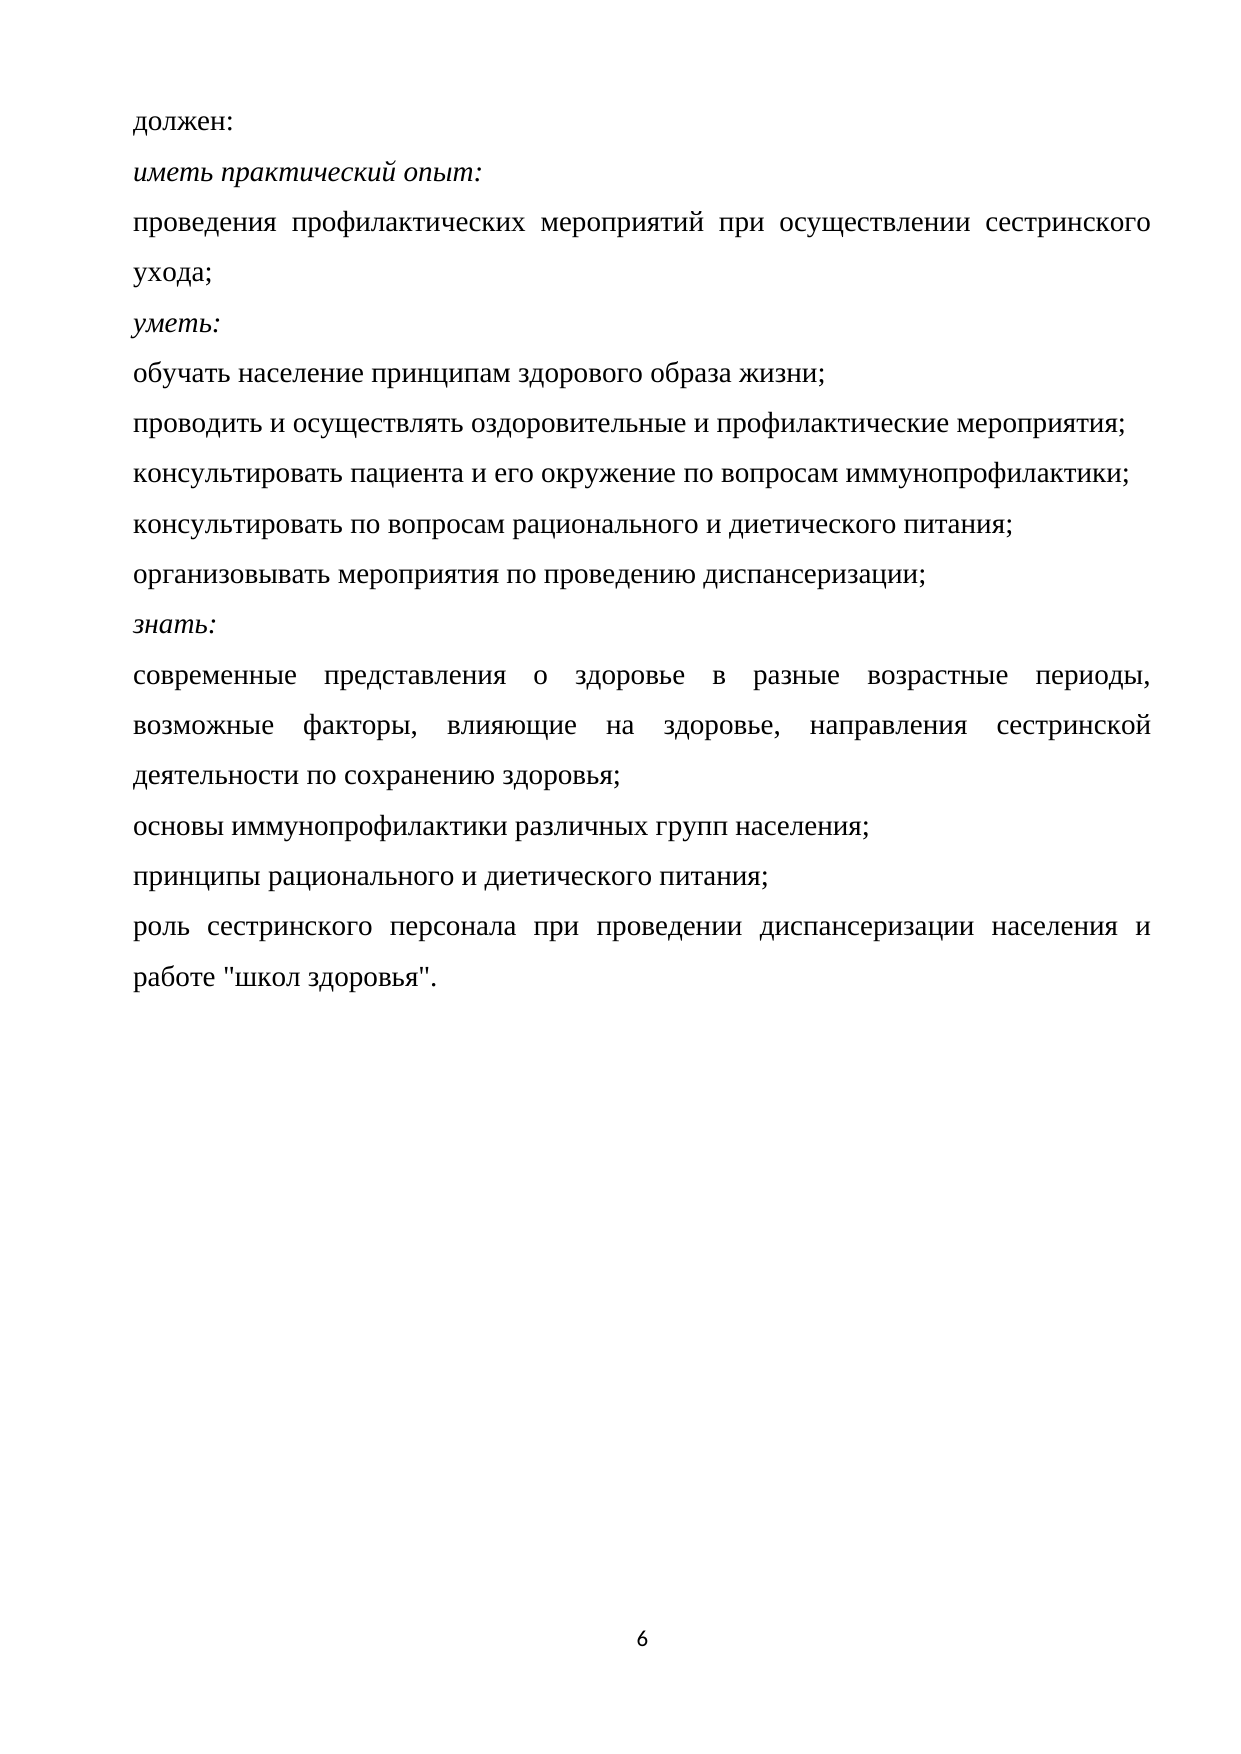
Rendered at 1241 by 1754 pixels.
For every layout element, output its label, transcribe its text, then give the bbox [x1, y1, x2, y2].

text уметь: [133, 305, 1152, 338]
text консультировать по вопросам рационального и диетического питания; [133, 506, 1152, 539]
text проведения профилактических мероприятий при осуществлении сестринского ухода; [133, 204, 1152, 288]
text обучать население принципам здорового образа жизни; [133, 355, 1152, 388]
text проводить и осуществлять оздоровительные и профилактические мероприятия; [133, 405, 1152, 439]
text принципы рационального и диетического питания; [133, 858, 1152, 892]
text современные представления о здоровье в разные возрастные периоды, возможные факторы, влияющие на здоровье, направления сестринской деятельности по сохранению здоровья; [133, 657, 1152, 791]
text основы иммунопрофилактики различных групп населения; [133, 808, 1152, 841]
text консультировать пациента и его окружение по вопросам иммунопрофилактики; [133, 456, 1152, 489]
text организовывать мероприятия по проведению диспансеризации; [133, 556, 1152, 590]
text должен: [133, 103, 1152, 137]
text иметь практический опыт: [133, 154, 1152, 187]
text роль сестринского персонала при проведении диспансеризации населения и работе "школ здоровья". [133, 908, 1152, 992]
text знать: [133, 607, 1152, 640]
